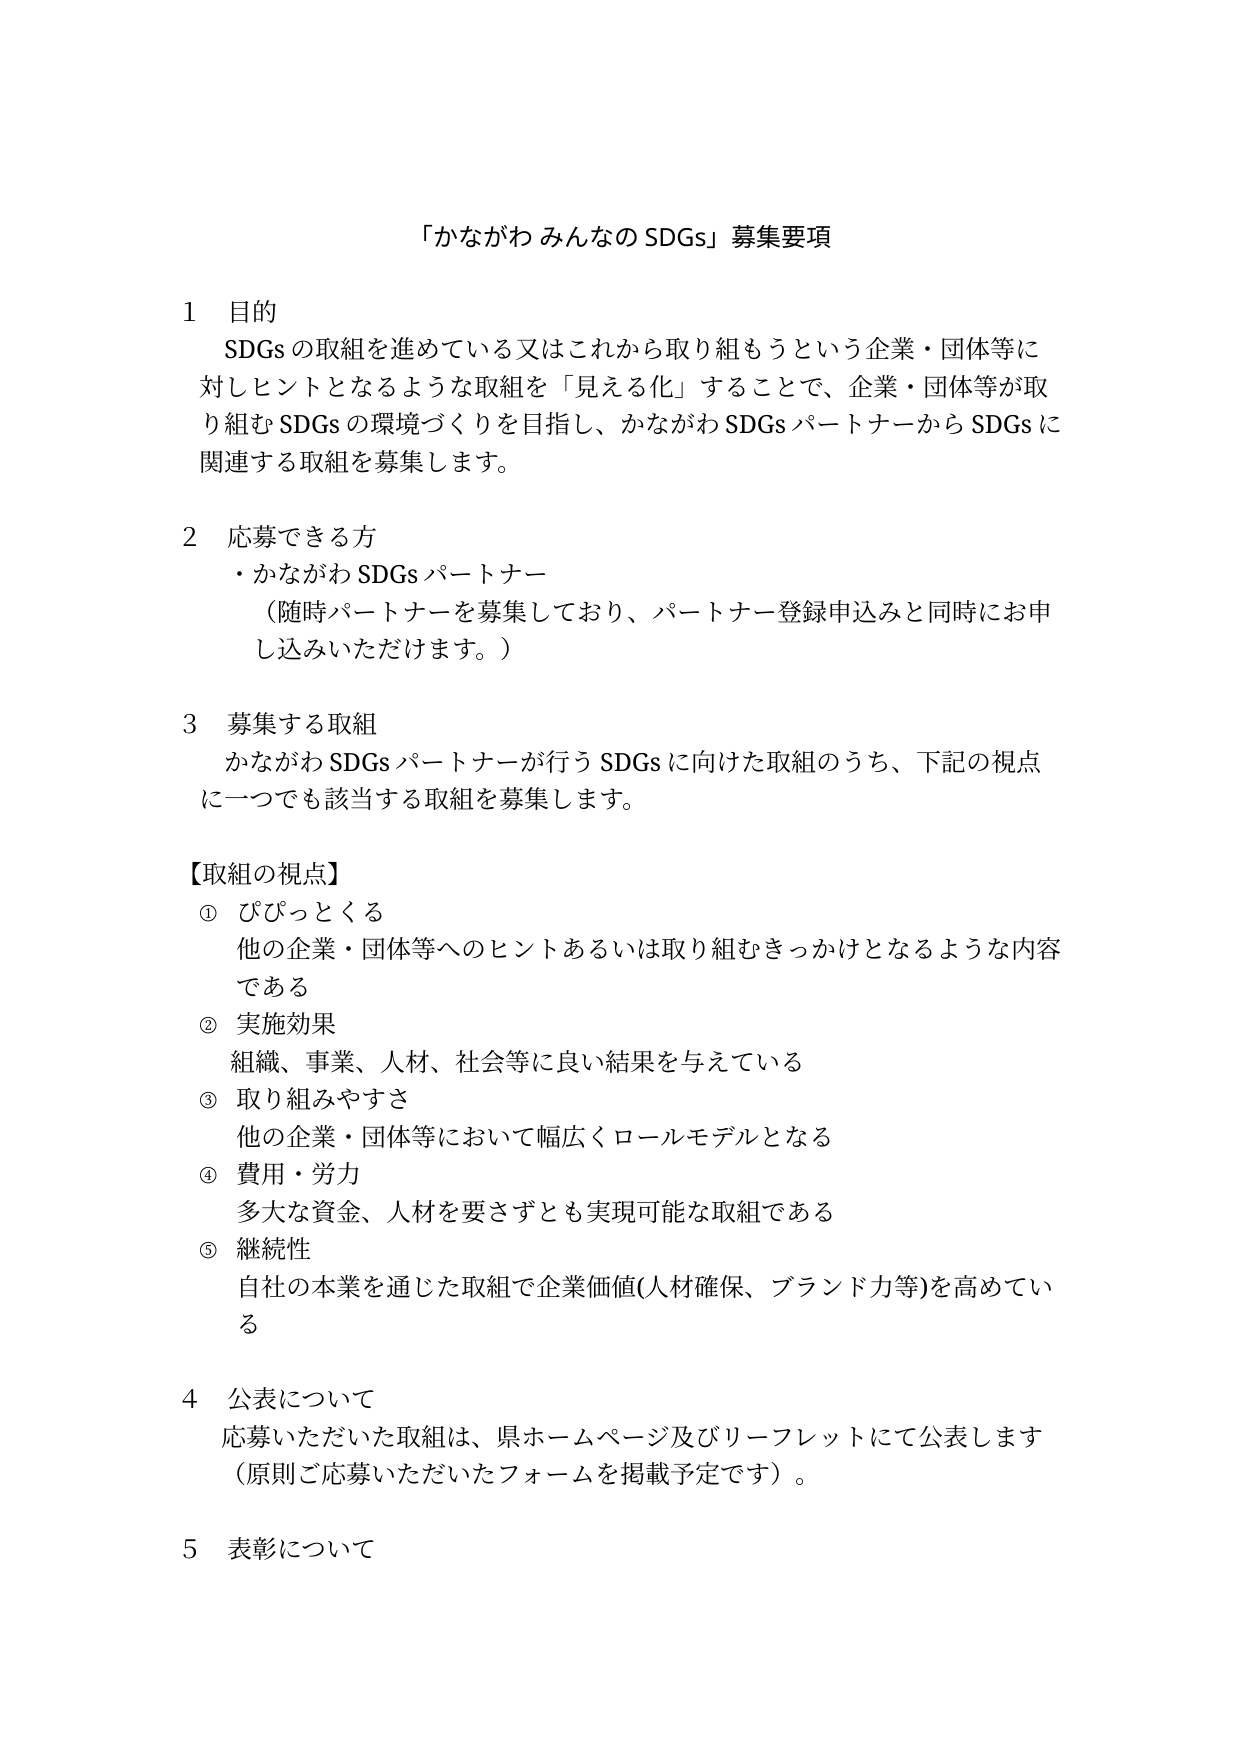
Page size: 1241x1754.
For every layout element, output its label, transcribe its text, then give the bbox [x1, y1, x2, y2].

list 取り組みやすさ [198, 1079, 1063, 1117]
text かながわSDGsパートナーが行うSDGsに向けた取組のうち、下記の視点に一つでも該当する取組を募集します。 [199, 742, 1063, 817]
text ・かながわSDGsパートナー [177, 554, 1063, 592]
text SDGsの取組を進めている又はこれから取り組もうという企業・団体等に対しヒントとなるような取組を「見える化」することで、企業・団体等が取り組むSDGsの環境づくりを目指し、かながわSDGsパートナーからSDGsに関連する取組を募集します。 [199, 329, 1063, 479]
list 自社の本業を通じた取組で企業価値(人材確保、ブランド力等)を高めている [236, 1267, 1063, 1342]
text ３ 募集する取組 [177, 704, 1063, 742]
list 他の企業・団体等において幅広くロールモデルとなる [236, 1117, 1063, 1154]
text ２ 応募できる方 [177, 517, 1063, 554]
list 継続性 [198, 1229, 1063, 1267]
text （随時パートナーを募集しており、パートナー登録申込みと同時にお申 [177, 592, 1063, 629]
text 【取組の視点】 [177, 854, 1063, 892]
text ４ 公表について [177, 1379, 1063, 1417]
list 多大な資金、人材を要さずとも実現可能な取組である [236, 1192, 1063, 1229]
text １ 目的 [177, 292, 1063, 329]
list 費用・労力 [198, 1154, 1063, 1192]
text 「かながわ みんなのSDGs」募集要項 [177, 217, 1063, 254]
text 組織、事業、人材、社会等に良い結果を与えている [198, 1042, 1063, 1079]
text ５ 表彰について [177, 1529, 1063, 1567]
list 他の企業・団体等へのヒントあるいは取り組むきっかけとなるような内容である [236, 929, 1063, 1004]
list ぴぴっとくる [198, 892, 1063, 929]
text し込みいただけます。） [177, 629, 1063, 667]
list 実施効果 [198, 1004, 1063, 1042]
text 応募いただいた取組は、県ホームページ及びリーフレットにて公表します（原則ご応募いただいたフォームを掲載予定です）。 [221, 1417, 1063, 1492]
